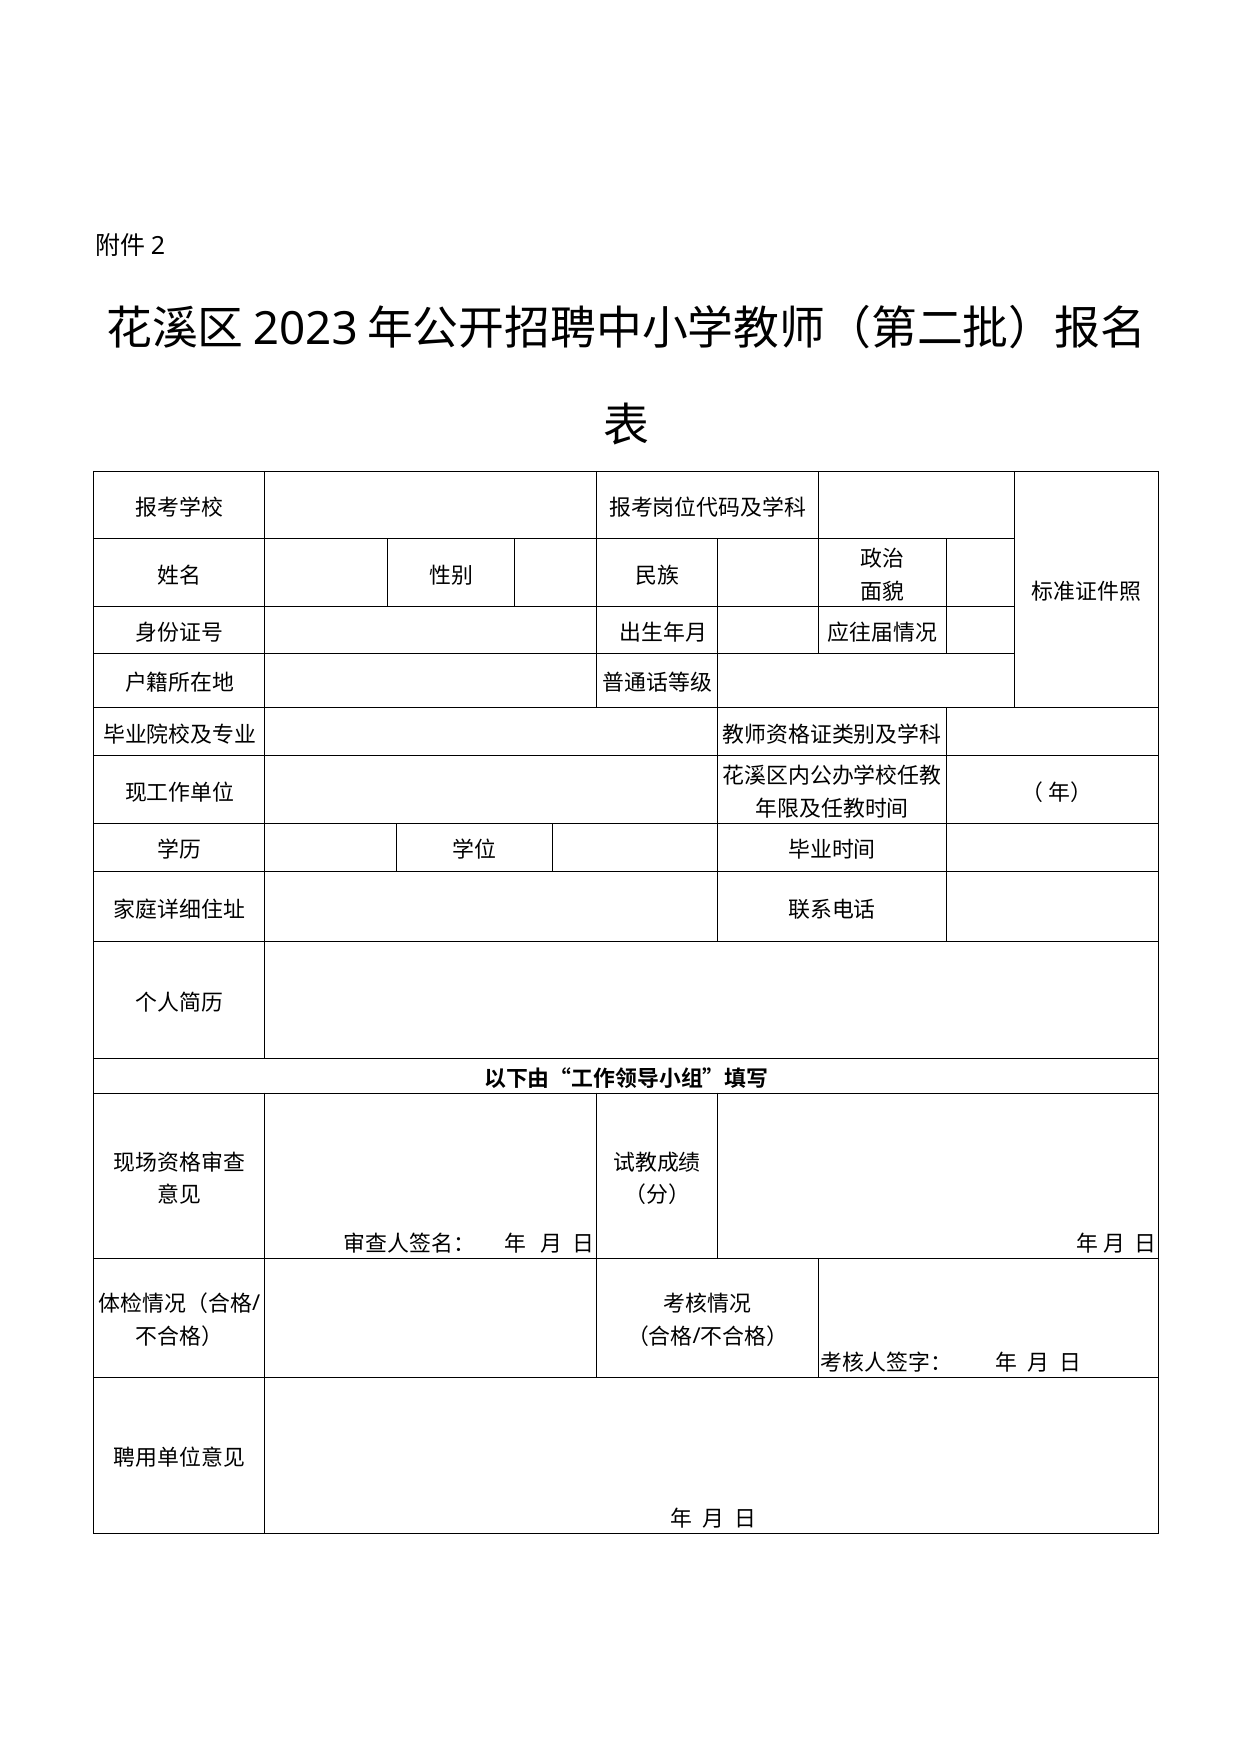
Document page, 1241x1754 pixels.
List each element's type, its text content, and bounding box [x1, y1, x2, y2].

table_cell 教师资格证类别及学科 [718, 708, 946, 755]
table_cell 报考岗位代码及学科 [597, 472, 818, 538]
table_cell 现场资格审查 意见 [94, 1094, 264, 1258]
table_cell [947, 708, 1158, 755]
table_cell [718, 539, 818, 606]
table_cell 学位 [397, 824, 552, 871]
table_cell 身份证号 [94, 607, 264, 653]
table_cell 试教成绩（分） [597, 1094, 717, 1258]
table_cell 普通话等级 [597, 654, 717, 707]
table_cell [265, 539, 387, 606]
table_cell [265, 872, 717, 941]
table_cell [265, 1259, 596, 1377]
table_cell 体检情况（合格/不合格） [94, 1259, 264, 1377]
table_cell 年 月 日 [718, 1094, 1158, 1258]
table_cell 以下由“工作领导小组”填写 [94, 1059, 1158, 1093]
table_cell 政治 面貌 [819, 539, 946, 606]
table_cell 学历 [94, 824, 264, 871]
table_cell 民族 [597, 539, 717, 606]
table_cell 审查人签名： 年 月 日 [265, 1094, 596, 1258]
table_cell 家庭详细住址 [94, 872, 264, 941]
table_cell [553, 824, 717, 871]
table_cell 花溪区内公办学校任教年限及任教时间 [718, 756, 946, 823]
table_cell [265, 607, 596, 653]
table_cell 现工作单位 [94, 756, 264, 823]
table_cell （ 年） [947, 756, 1158, 823]
table_cell 聘用单位意见 [94, 1378, 264, 1533]
table_cell [718, 607, 818, 653]
table_cell [515, 539, 596, 606]
table_cell [947, 539, 1014, 606]
table_cell 报考学校 [94, 472, 264, 538]
table_cell 毕业时间 [718, 824, 946, 871]
table_cell 户籍所在地 [94, 654, 264, 707]
table_cell 考核情况 （合格/不合格） [597, 1259, 818, 1377]
table_cell [947, 607, 1014, 653]
table_cell 个人简历 [94, 942, 264, 1058]
table_cell [265, 824, 396, 871]
table_cell [947, 872, 1158, 941]
table_cell 出生年月 [597, 607, 717, 653]
table_cell 考核人签字： 年 月 日 [819, 1259, 1158, 1377]
table_cell [947, 824, 1158, 871]
table_cell 联系电话 [718, 872, 946, 941]
table_cell 标准证件照 [1015, 472, 1158, 707]
table_header 附件2 花溪区2023年公开招聘中小学教师（第二批）报名表 [94, 209, 1158, 471]
table_cell 姓名 [94, 539, 264, 606]
table_cell [265, 756, 717, 823]
table_cell [265, 654, 596, 707]
table_cell [265, 472, 596, 538]
table_cell [265, 942, 1158, 1058]
table_cell 应往届情况 [819, 607, 946, 653]
table_cell 年 月 日 [265, 1378, 1158, 1533]
table_cell [718, 654, 1014, 707]
table_cell 毕业院校及专业 [94, 708, 264, 755]
table_cell [265, 708, 717, 755]
table_cell [819, 472, 1014, 538]
table_cell 性别 [388, 539, 514, 606]
